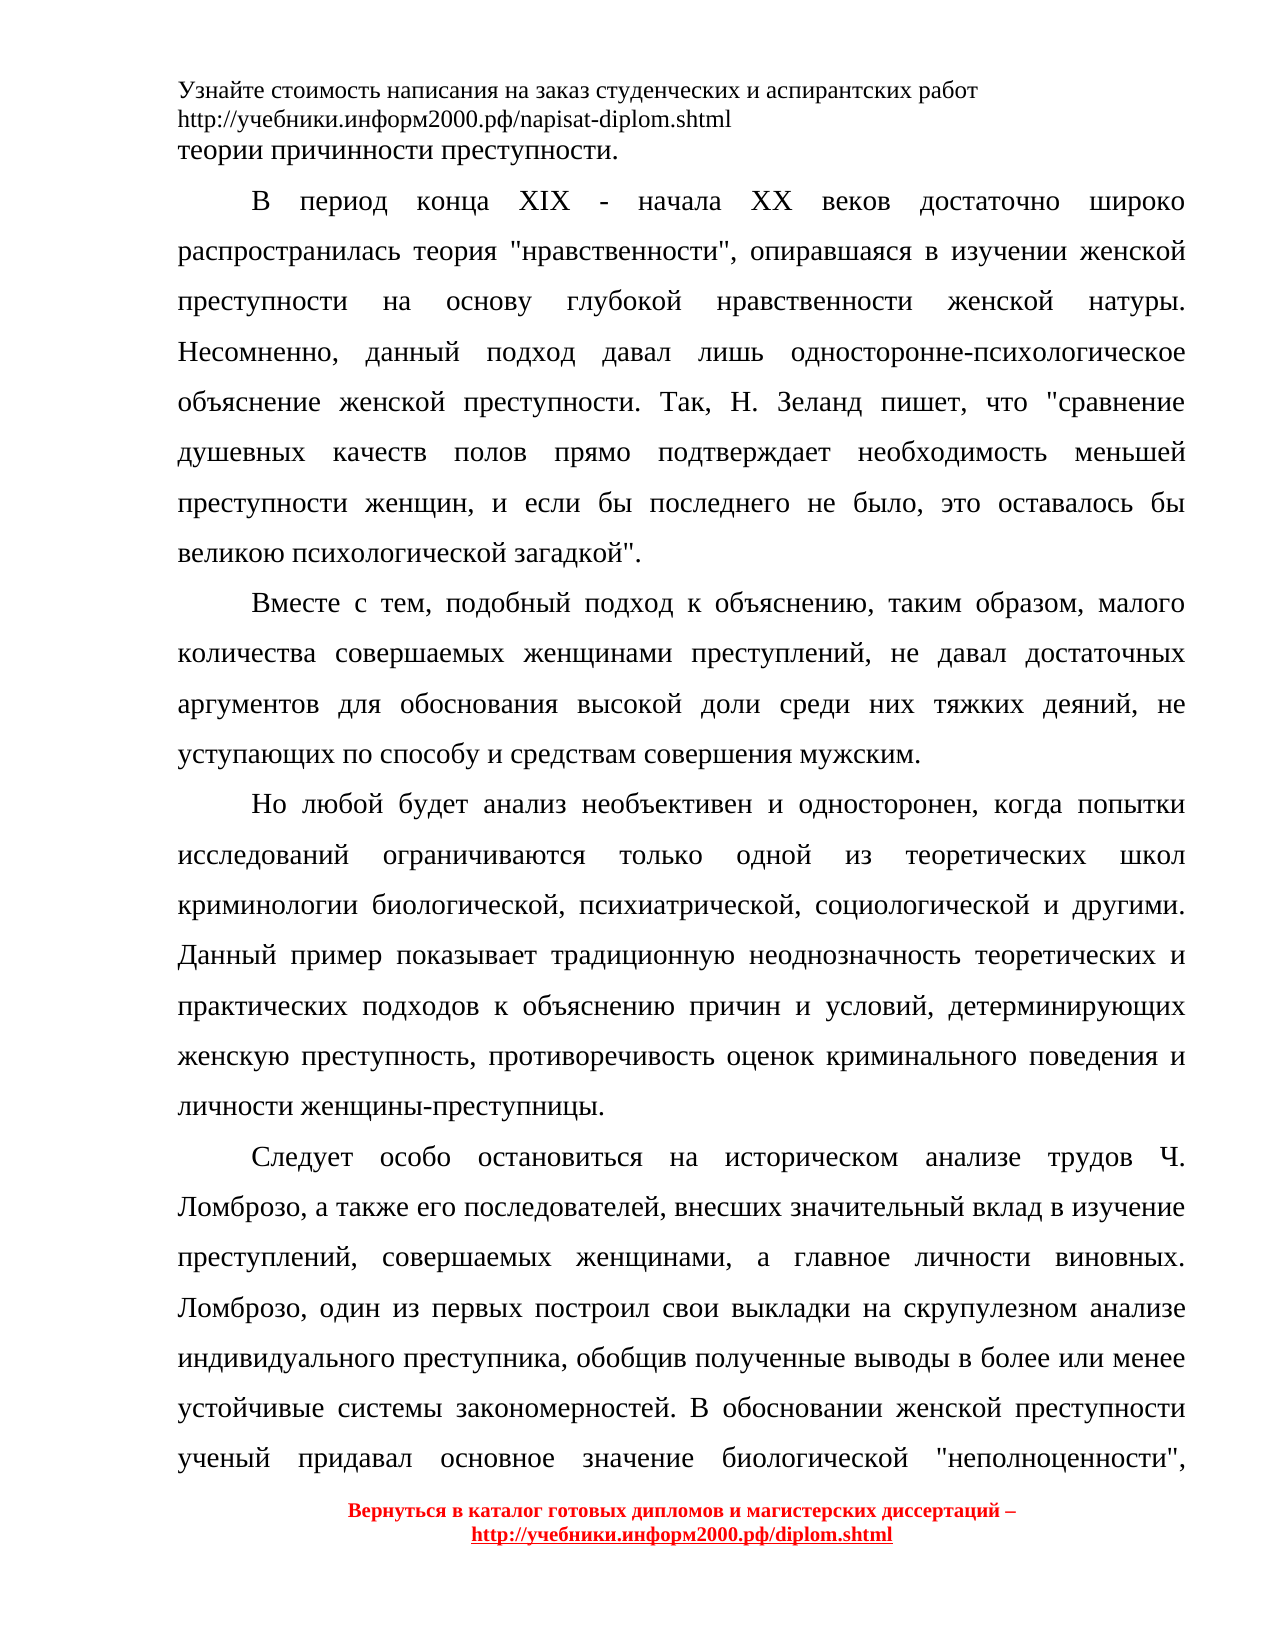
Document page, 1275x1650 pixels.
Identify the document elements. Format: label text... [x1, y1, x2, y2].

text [177, 132, 1186, 166]
text Но любой будет анализ необъективен и односторонен, когда попытки исследований ограничиваются только одной из теоретических школ криминологии биологической, психиатрической, социологической и другими. Данный пример показывает традиционную неоднозначность теоретических и практических подходов к объяснению причин и условий, детерминирующих женскую преступность, противоречивость оценок криминального поведения и личности женщины-преступницы. [177, 787, 1186, 1122]
text В период конца XIХ - начала XX веков достаточно широко распространилась теория "нравственности", опиравшаяся в изучении женской преступности на основу глубокой нравственности женской натуры. Несомненно, данный подход давал лишь односторонне-психологическое объяснение женской преступности. Так, Н. Зеланд пишет, что "сравнение душевных качеств полов прямо подтверждает необходимость меньшей преступности женщин, и если бы последнего не было, это оставалось бы великою психологической загадкой". [177, 183, 1186, 568]
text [177, 1139, 1186, 1474]
text Вместе с тем, подобный подход к объяснению, таким образом, малого количества совершаемых женщинами преступлений, не давал достаточных аргументов для обоснования высокой доли среди них тяжких деяний, не уступающих по способу и средствам совершения мужским. [177, 585, 1186, 770]
